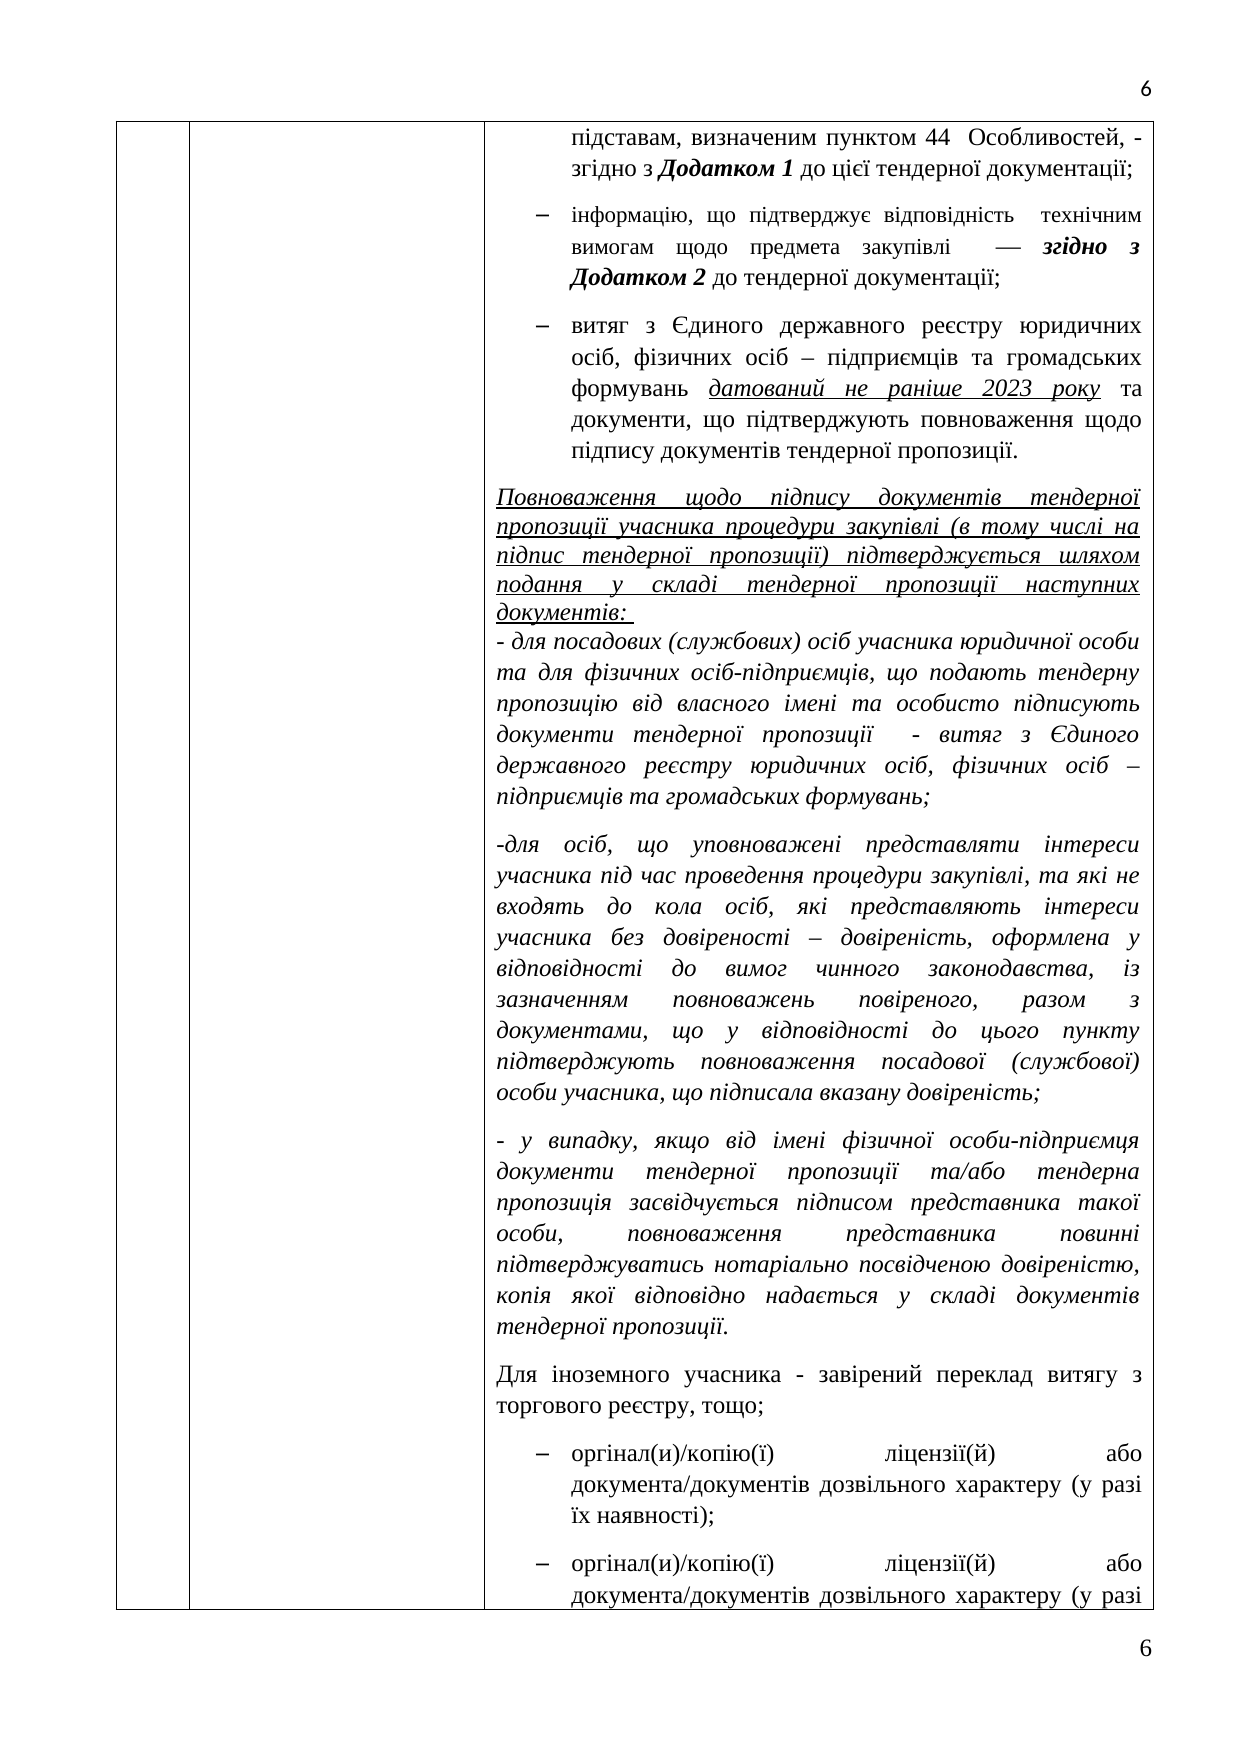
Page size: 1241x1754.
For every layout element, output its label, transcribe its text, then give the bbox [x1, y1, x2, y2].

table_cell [190, 122, 484, 1609]
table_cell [485, 122, 1153, 1609]
table_cell 1 [117, 122, 189, 1609]
